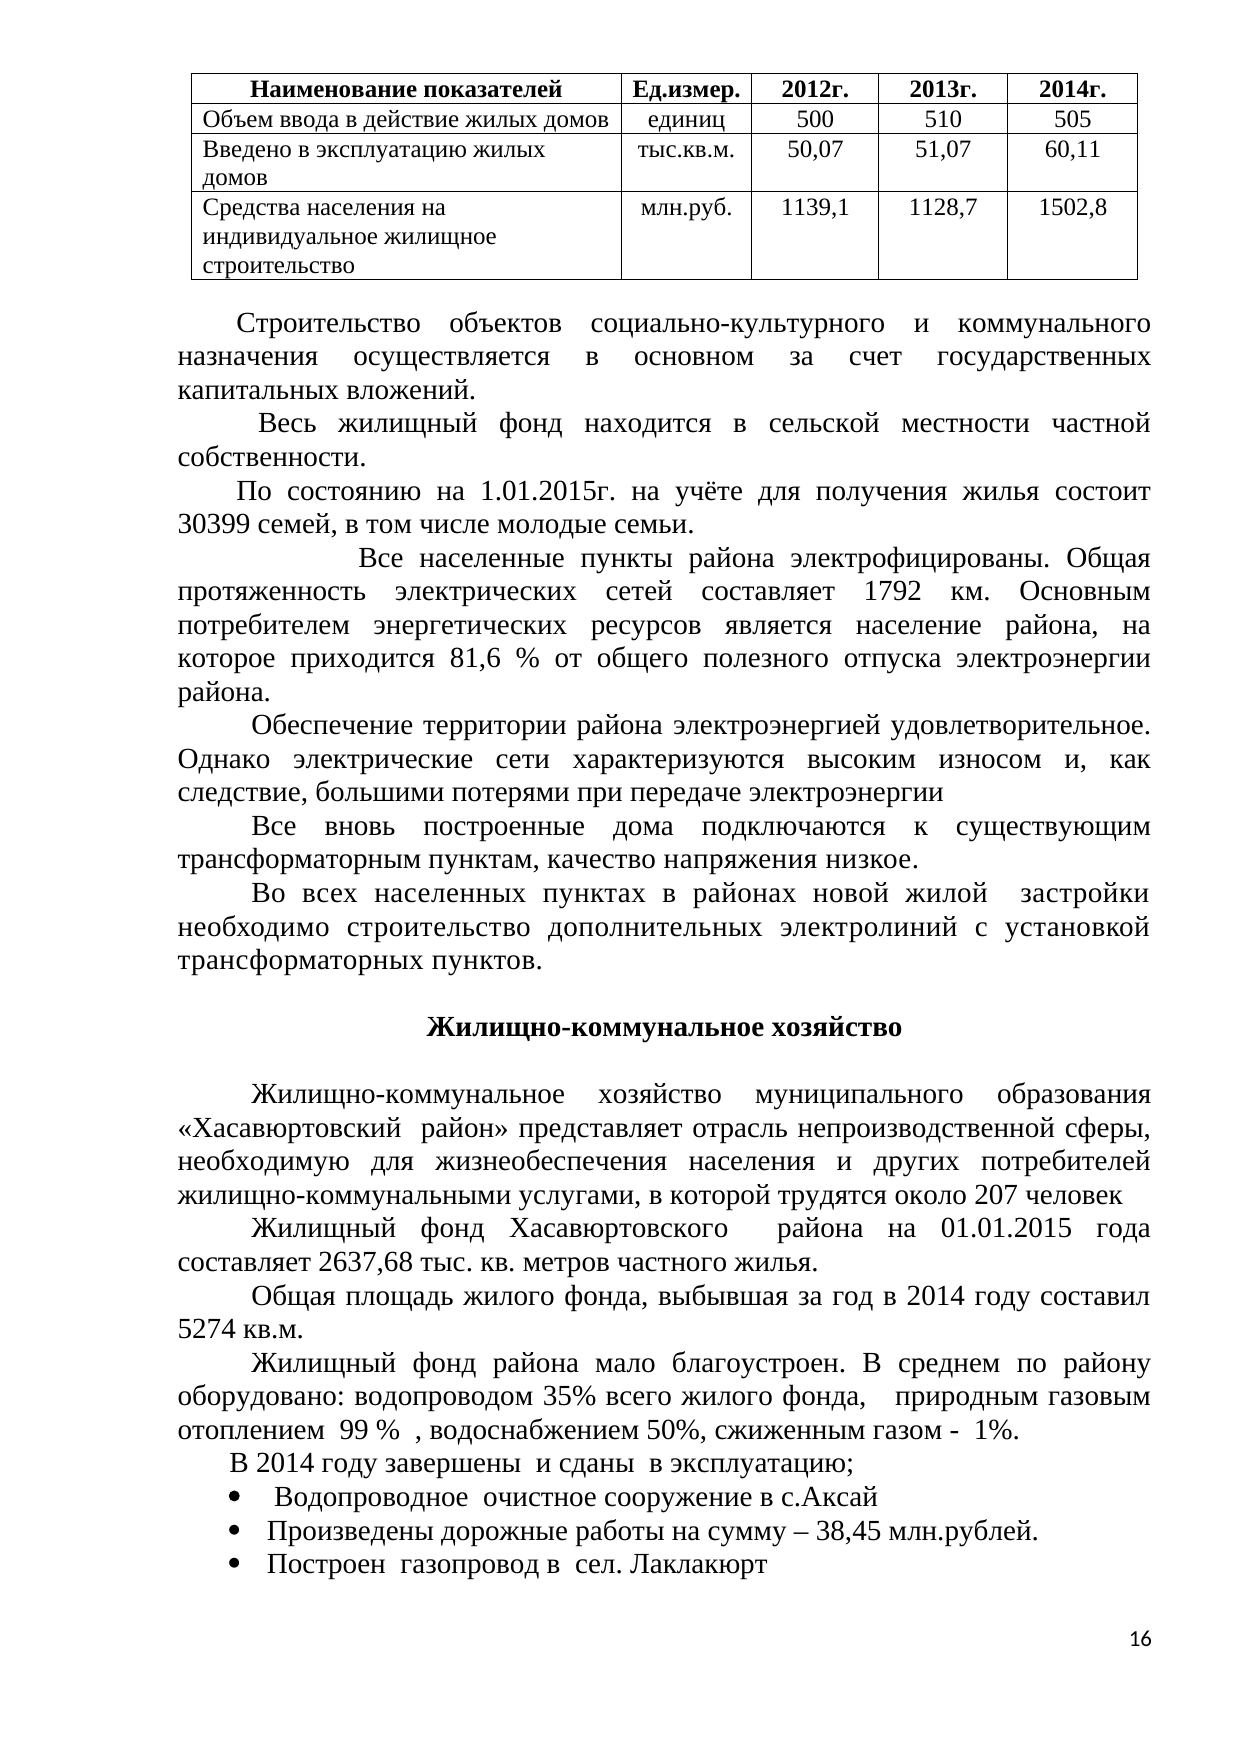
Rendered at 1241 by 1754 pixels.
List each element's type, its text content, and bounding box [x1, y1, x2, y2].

text Во всех населенных пунктах в районах новой жилой застройки необходимо строительство дополнительных электролиний с установкой трансформаторных пунктов. [177, 875, 1152, 976]
table_header Наименование показателей [192, 74, 621, 103]
table_header Ед.измер. [622, 74, 751, 103]
table_cell 1139,1 [752, 192, 878, 278]
table_cell 1502,8 [1008, 192, 1137, 278]
list Произведены дорожные работы на сумму – 38,45 млн.рублей. [229, 1513, 1152, 1546]
table_header 2012г. [752, 74, 878, 103]
table_cell 51,07 [879, 134, 1007, 191]
text Все вновь построенные дома подключаются к существующим трансформаторным пунктам, качество напряжения низкое. [177, 808, 1152, 875]
table_cell 50,07 [752, 134, 878, 191]
table_cell Объем ввода в действие жилых домов [192, 104, 621, 133]
table_cell тыс.кв.м. [622, 134, 751, 191]
table_header 2014г. [1008, 74, 1137, 103]
text Строительство объектов социально-культурного и коммунального назначения осуществляется в основном за счет государственных капитальных вложений. [177, 305, 1152, 406]
text Жилищный фонд Хасавюртовского района на 01.01.2015 года составляет 2637,68 тыс. кв. метров частного жилья. [177, 1211, 1152, 1278]
table_cell Средства населения на индивидуальное жилищное строительство [192, 192, 621, 278]
table_header 2013г. [879, 74, 1007, 103]
text Общая площадь жилого фонда, выбывшая за год в 2014 году составил 5274 кв.м. [177, 1278, 1152, 1345]
text По состоянию на 1.01.2015г. на учёте для получения жилья состоит 30399 семей, в том числе молодые семьи. [177, 473, 1152, 540]
text Весь жилищный фонд находится в сельской местности частной собственности. [177, 406, 1152, 473]
table_cell млн.руб. [622, 192, 751, 278]
table_cell 1128,7 [879, 192, 1007, 278]
table_cell 505 [1008, 104, 1137, 133]
text Жилищно-коммунальное хозяйство муниципального образования «Хасавюртовский район» представляет отрасль непроизводственной сферы, необходимую для жизнеобеспечения населения и других потребителей жилищно-коммунальными услугами, в которой трудятся около 207 человек [177, 1076, 1152, 1211]
text Жилищно-коммунальное хозяйство [177, 1009, 1152, 1043]
table_cell 500 [752, 104, 878, 133]
table_cell 60,11 [1008, 134, 1137, 191]
table_cell Введено в эксплуатацию жилых домов [192, 134, 621, 191]
list Водопроводное очистное сооружение в с.Аксай [229, 1479, 1152, 1513]
text Жилищный фонд района мало благоустроен. В среднем по району оборудовано: водопроводом 35% всего жилого фонда, природным газовым отоплением 99 % , водоснабжением 50%, сжиженным газом - 1%. [177, 1345, 1152, 1445]
table_cell 510 [879, 104, 1007, 133]
text Все населенные пункты района электрофицированы. Общая протяженность электрических сетей составляет 1792 км. Основным потребителем энергетических ресурсов является население района, на которое приходится 81,6 % от общего полезного отпуска электроэнергии района. [177, 540, 1152, 707]
text Обеспечение территории района электроэнергией удовлетворительное. Однако электрические сети характеризуются высоким износом и, как следствие, большими потерями при передаче электроэнергии [177, 707, 1152, 808]
text В 2014 году завершены и сданы в эксплуатацию; [177, 1445, 1152, 1479]
table_cell единиц [622, 104, 751, 133]
list Построен газопровод в сел. Лаклакюрт [229, 1546, 1152, 1580]
